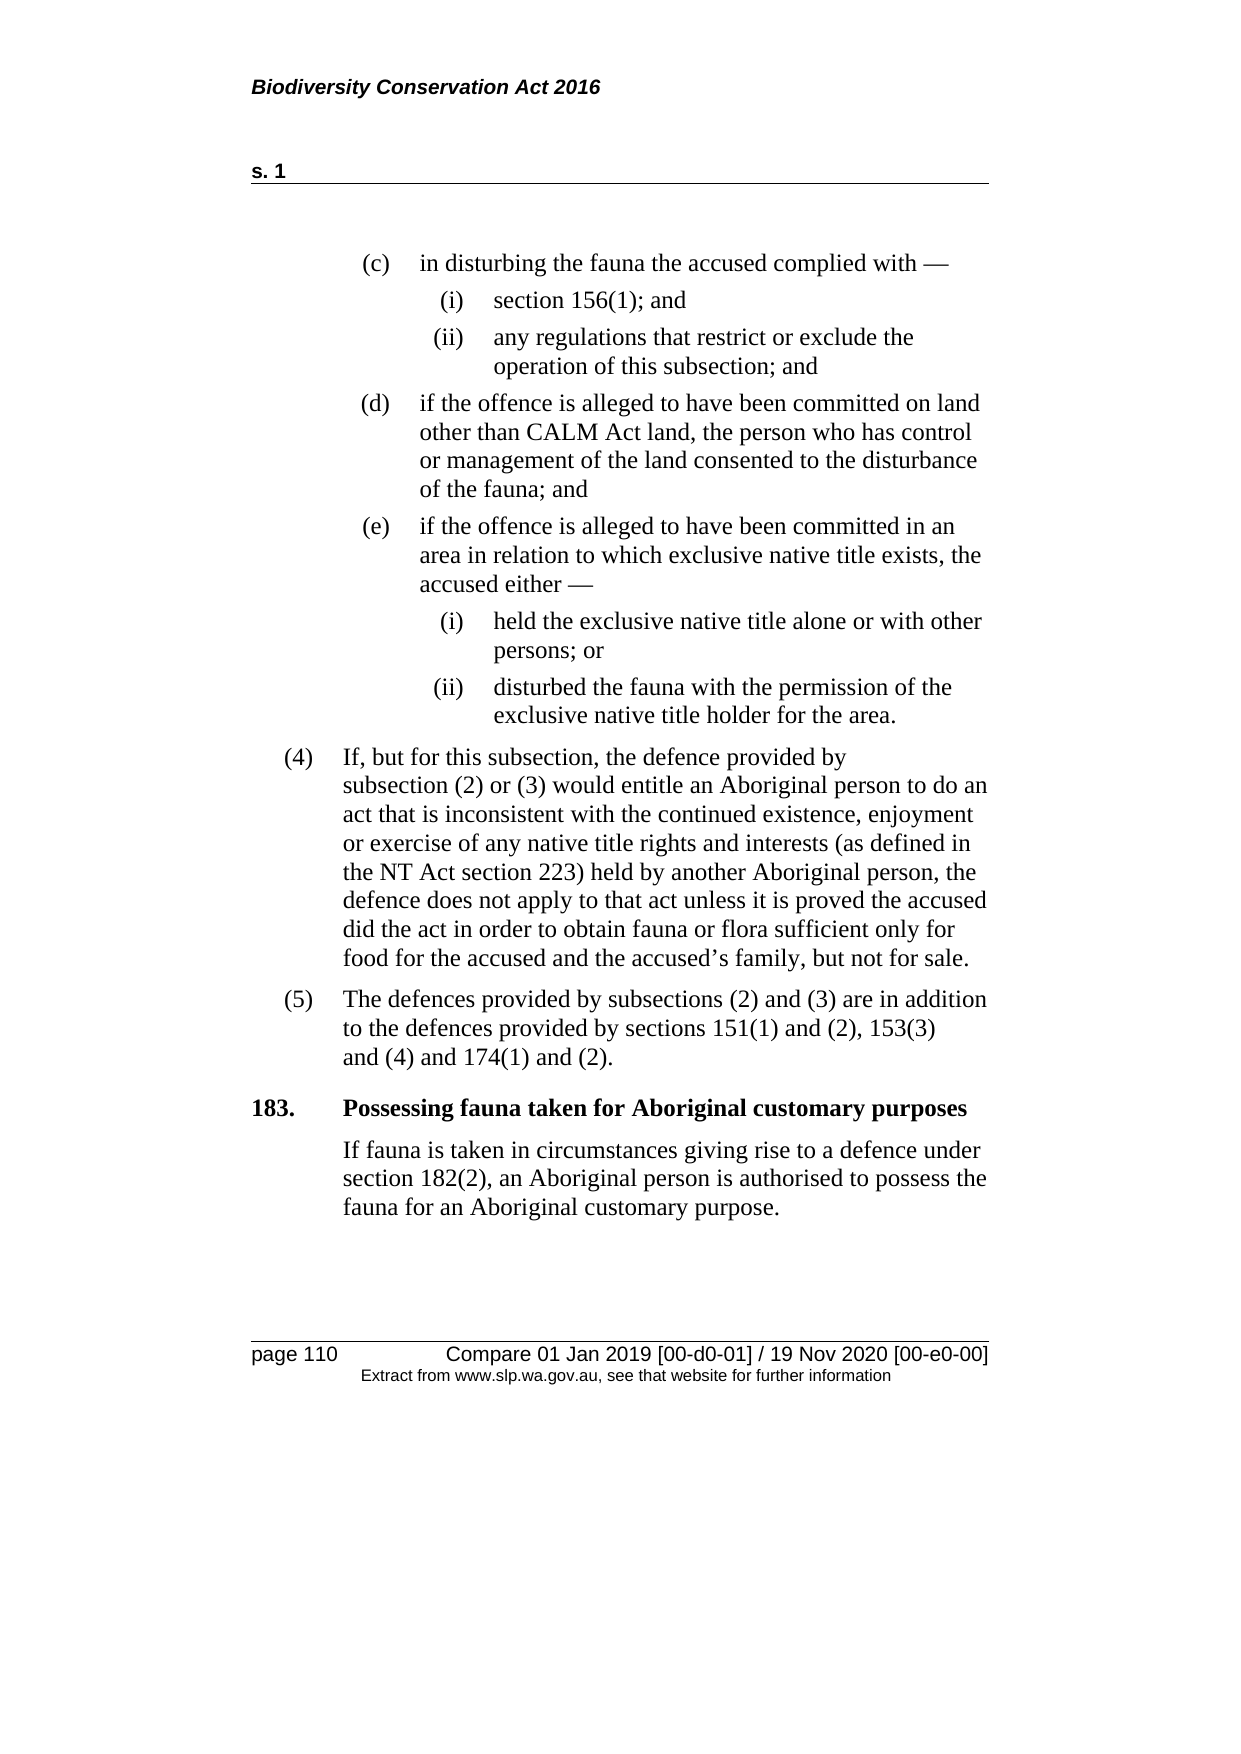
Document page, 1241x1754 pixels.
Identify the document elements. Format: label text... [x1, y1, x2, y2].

text (c) in disturbing the fauna the accused complied with — [251, 248, 989, 277]
text (5) The defences provided by subsections (2) and (3) are in addition to the defences provided by sections 151(1) and (2), 153(3) and (4) and 174(1) and (2). [251, 984, 989, 1071]
subtitle 183. Possessing fauna taken for Aboriginal customary purposes [251, 1093, 989, 1122]
text (i) held the exclusive native title alone or with other persons; or [251, 606, 989, 663]
text (ii) any regulations that restrict or exclude the operation of this subsection; and [251, 322, 989, 380]
text If fauna is taken in circumstances giving rise to a defence under section 182(2), an Aboriginal person is authorised to possess the fauna for an Aboriginal customary purpose. [251, 1135, 989, 1221]
text (ii) disturbed the fauna with the permission of the exclusive native title holder for the area. [251, 672, 989, 729]
text (e) if the offence is alleged to have been committed in an area in relation to which exclusive native title exists, the accused either — [251, 511, 989, 598]
text (d) if the offence is alleged to have been committed on land other than CALM Act land, the person who has control or management of the land consented to the disturbance of the fauna; and [251, 388, 989, 503]
text (i) section 156(1); and [251, 285, 989, 314]
text (4) If, but for this subsection, the defence provided by subsection (2) or (3) would entitle an Aboriginal person to do an act that is inconsistent with the continued existence, enjoyment or exercise of any native title rights and interests (as defined in the NT Act section 223) held by another Aboriginal person, the defence does not apply to that act unless it is proved the accused did the act in order to obtain fauna or flora sufficient only for food for the accused and the accused’s family, but not for sale. [251, 742, 989, 972]
